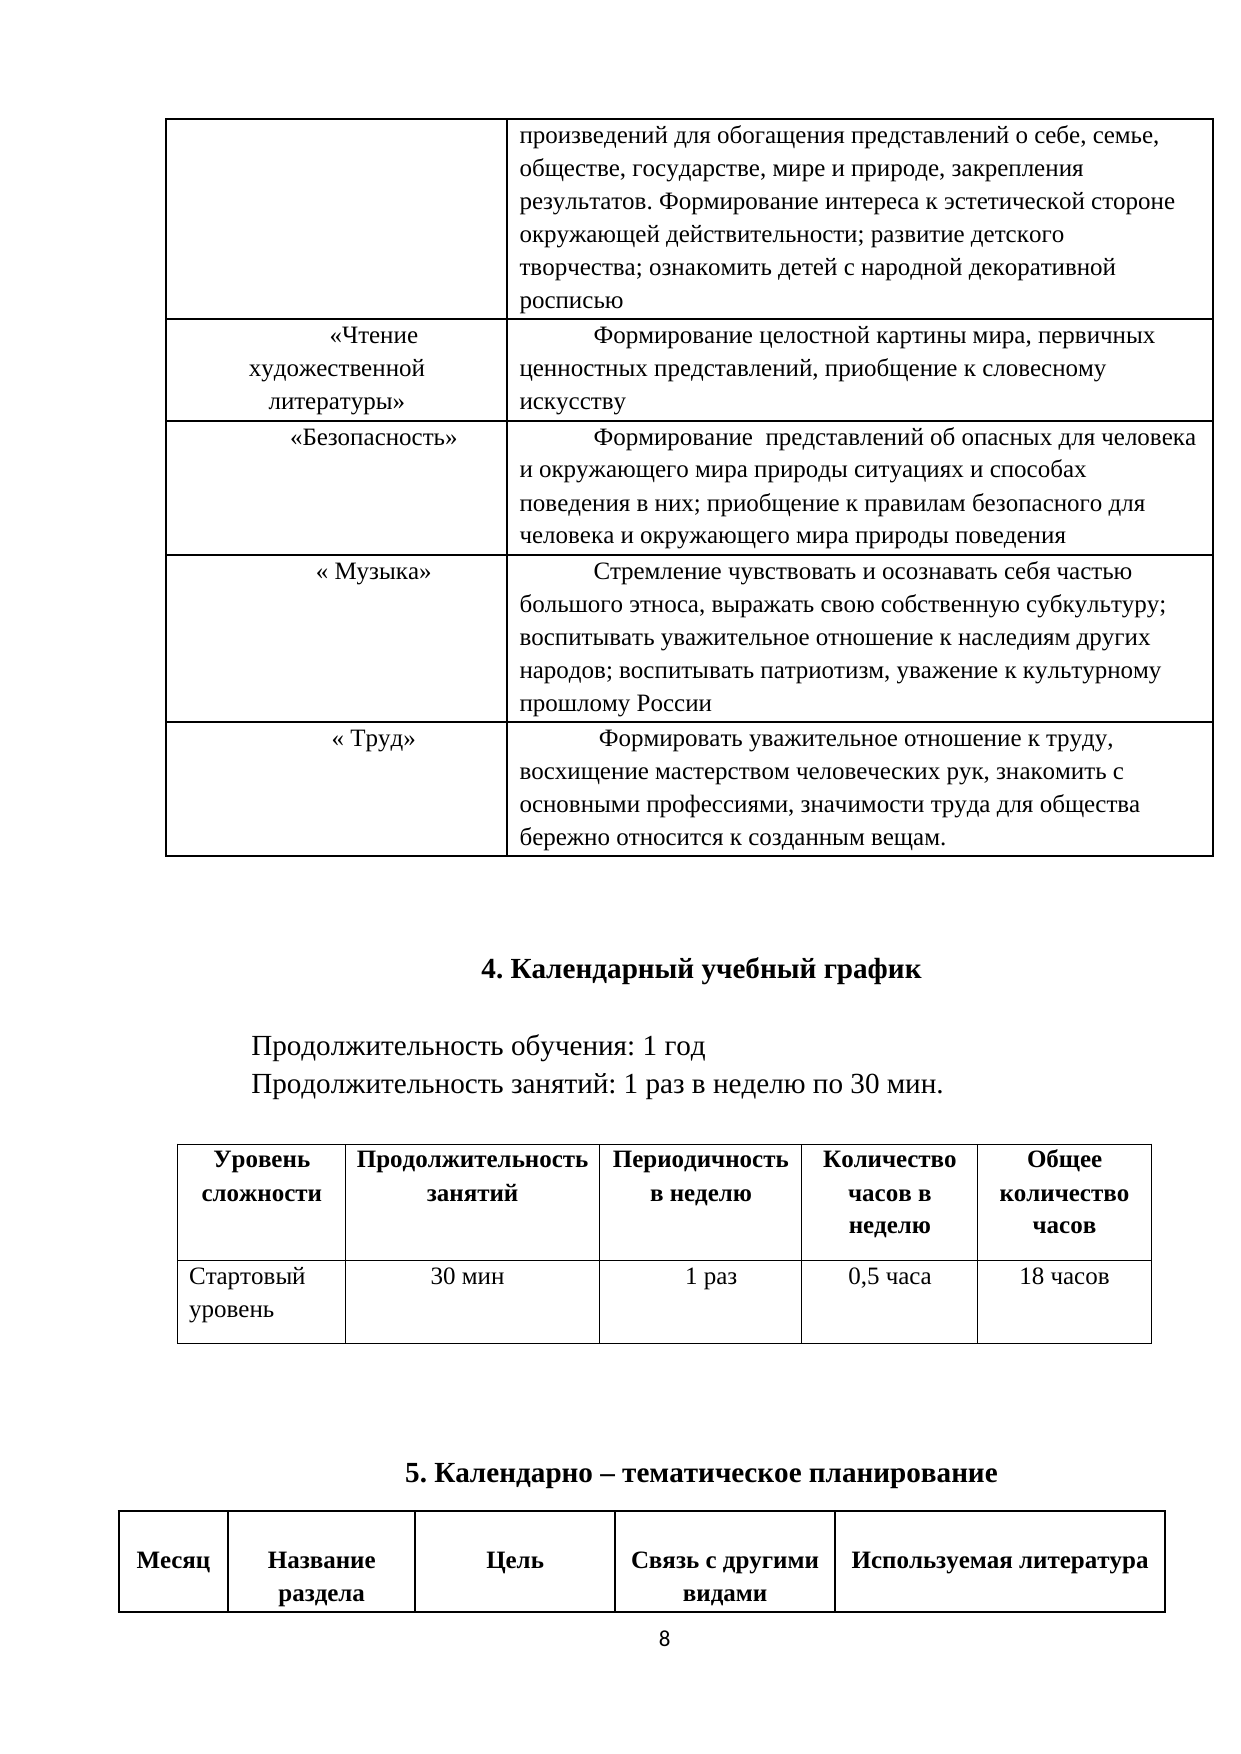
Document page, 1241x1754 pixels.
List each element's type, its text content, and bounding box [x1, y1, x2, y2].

table_cell 0,5 часа [802, 1261, 977, 1343]
table_cell 1 раз [600, 1261, 801, 1343]
table_header Общее количество часов [978, 1145, 1151, 1260]
table_header Месяц [120, 1512, 227, 1611]
table_header Цель [416, 1512, 614, 1611]
text 5. Календарно – тематическое планирование [177, 1455, 1152, 1488]
text 4. Календарный учебный график [177, 951, 1152, 984]
table_cell Стартовый уровень [178, 1261, 345, 1343]
table_cell «Безопасность» [167, 422, 506, 554]
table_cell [508, 120, 1212, 318]
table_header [616, 1512, 834, 1611]
table_header Уровень сложности [178, 1145, 345, 1260]
text Продолжительность занятий: 1 раз в неделю по 30 мин. [177, 1066, 1152, 1100]
table_cell Формирование целостной картины мира, первичных ценностных представлений, приобщение к словесному искусству [508, 320, 1212, 419]
table_cell « Труд» [167, 723, 506, 855]
table_header Периодичность в неделю [600, 1145, 801, 1260]
table_header Продолжительность занятий [346, 1145, 599, 1260]
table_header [836, 1512, 1164, 1611]
table_cell «Чтение художественной литературы» [167, 320, 506, 419]
table_cell Стремление чувствовать и осознавать себя частью большого этноса, выражать свою собственную субкультуру; воспитывать уважительное отношение к наследиям других народов; воспитывать патриотизм, уважение к культурному прошлому России [508, 556, 1212, 721]
table_cell 30 мин [346, 1261, 599, 1343]
table_cell « Музыка» [167, 556, 506, 721]
text Продолжительность обучения: 1 год [177, 1028, 1152, 1061]
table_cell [167, 120, 506, 318]
table_cell Формировать уважительное отношение к труду, восхищение мастерством человеческих рук, знакомить с основными профессиями, значимости труда для общества бережно относится к созданным вещам. [508, 723, 1212, 855]
table_cell 18 часов [978, 1261, 1151, 1343]
table_header Количество часов в неделю [802, 1145, 977, 1260]
table_cell Формирование представлений об опасных для человека и окружающего мира природы ситуациях и способах поведения в них; приобщение к правилам безопасного для человека и окружающего мира природы поведения [508, 422, 1212, 554]
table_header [229, 1512, 414, 1611]
